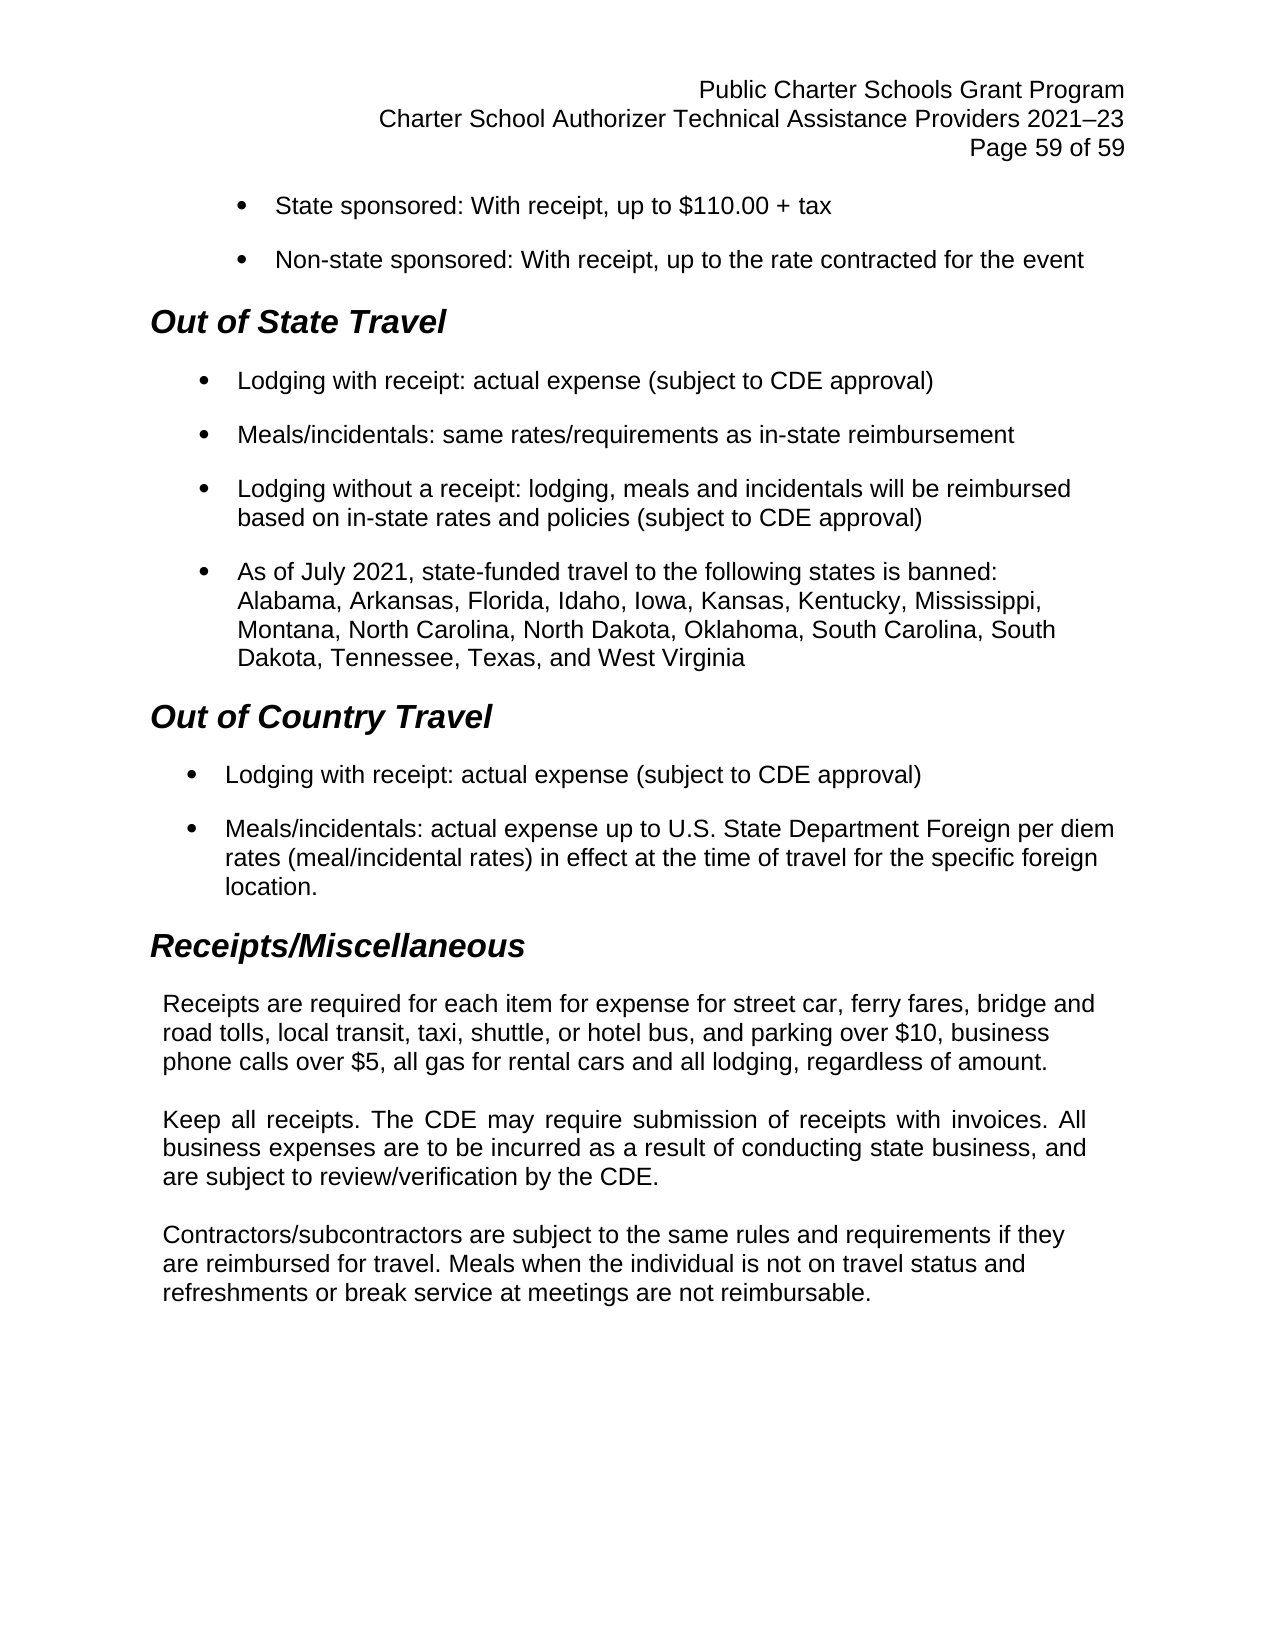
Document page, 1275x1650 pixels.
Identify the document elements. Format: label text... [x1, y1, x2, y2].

list Lodging with receipt: actual expense (subject to CDE approval) [199, 366, 1125, 395]
text Contractors/subcontractors are subject to the same rules and requirements if they are reimbursed for travel. Meals when the individual is not on travel status and refreshments or break service at meetings are not reimbursable. [162, 1220, 1106, 1306]
list Meals/incidentals: same rates/requirements as in-state reimbursement [199, 421, 1125, 449]
list As of July 2021, state-funded travel to the following states is banned: Alabama, Arkansas, Florida, Idaho, Iowa, Kansas, Kentucky, Mississippi, Montana, North Carolina, North Dakota, Oklahoma, South Carolina, South Dakota, Tennessee, Texas, and West Virginia [199, 557, 1088, 672]
subtitle Receipts/Miscellaneous [150, 926, 1125, 964]
list Meals/incidentals: actual expense up to U.S. State Department Foreign per diem rates (meal/incidental rates) in effect at the time of travel for the specific foreign location. [187, 814, 1125, 901]
subtitle Out of Country Travel [150, 697, 1125, 736]
list Lodging without a receipt: lodging, meals and incidentals will be reimbursed based on in-state rates and policies (subject to CDE approval) [199, 474, 1088, 532]
subtitle Out of State Travel [150, 303, 1125, 341]
list Lodging with receipt: actual expense (subject to CDE approval) [187, 761, 1125, 789]
list Non-state sponsored: With receipt, up to the rate contracted for the event [237, 244, 1125, 273]
list State sponsored: With receipt, up to $110.00 + tax [237, 191, 1125, 220]
text Keep all receipts. The CDE may require submission of receipts with invoices. All business expenses are to be incurred as a result of conducting state business, and are subject to review/verification by the CDE. [162, 1104, 1088, 1191]
text Receipts are required for each item for expense for street car, ferry fares, bridge and road tolls, local transit, taxi, shuttle, or hotel bus, and parking over $10, business phone calls over $5, all gas for rental cars and all lodging, regardless of amount. [162, 989, 1099, 1075]
